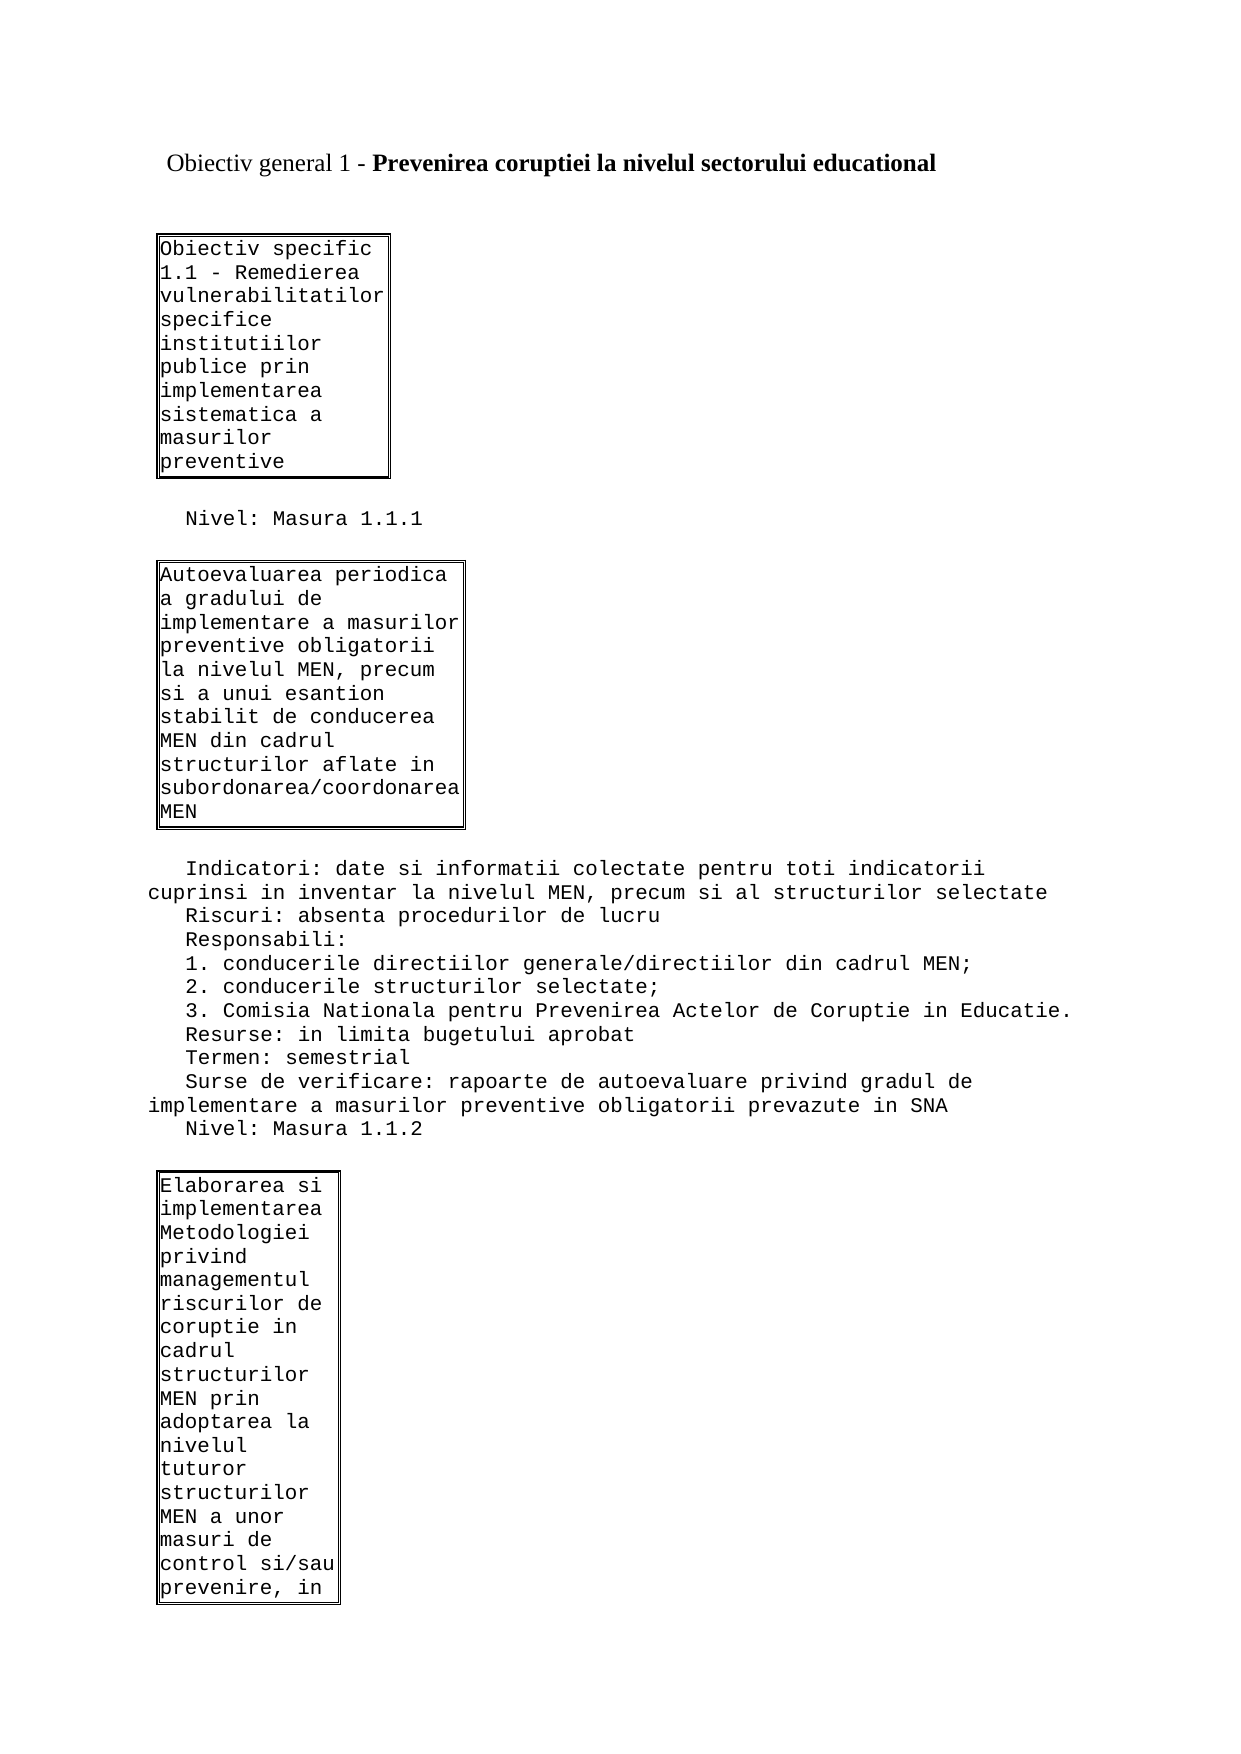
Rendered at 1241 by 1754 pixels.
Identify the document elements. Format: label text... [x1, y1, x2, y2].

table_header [160, 1173, 338, 1602]
text Nivel: Masura 1.1.1 [148, 508, 1092, 560]
table_header Autoevaluarea periodica a gradului de implementare a masurilor preventive obligatorii la nivelul MEN, precum si a unui esantion stabilit de conducerea MEN din cadrul structurilor aflate in subordonarea/coordonarea MEN [160, 563, 463, 826]
text Obiectiv general 1 - Prevenirea coruptiei la nivelul sectorului educational [148, 148, 1092, 233]
text Indicatori: date si informatii colectate pentru toti indicatorii cuprinsi in inventar la nivelul MEN, precum si al structurilor selectate Riscuri: absenta procedurilor de lucru Responsabili: 1. conducerile directiilor generale/directiilor din cadrul MEN; 2. conducerile structurilor selectate; 3. Comisia Nationala pentru Prevenirea Actelor de Coruptie in Educatie. Resurse: in limita bugetului aprobat Termen: semestrial Surse de verificare: rapoarte de autoevaluare privind gradul de implementare a masurilor preventive obligatorii prevazute in SNA Nivel: Masura 1.1.2 [148, 858, 1092, 1170]
table_header Obiectiv specific 1.1 - Remedierea vulnerabilitatilor specifice institutiilor publice prin implementarea sistematica a masurilor preventive [160, 237, 388, 476]
